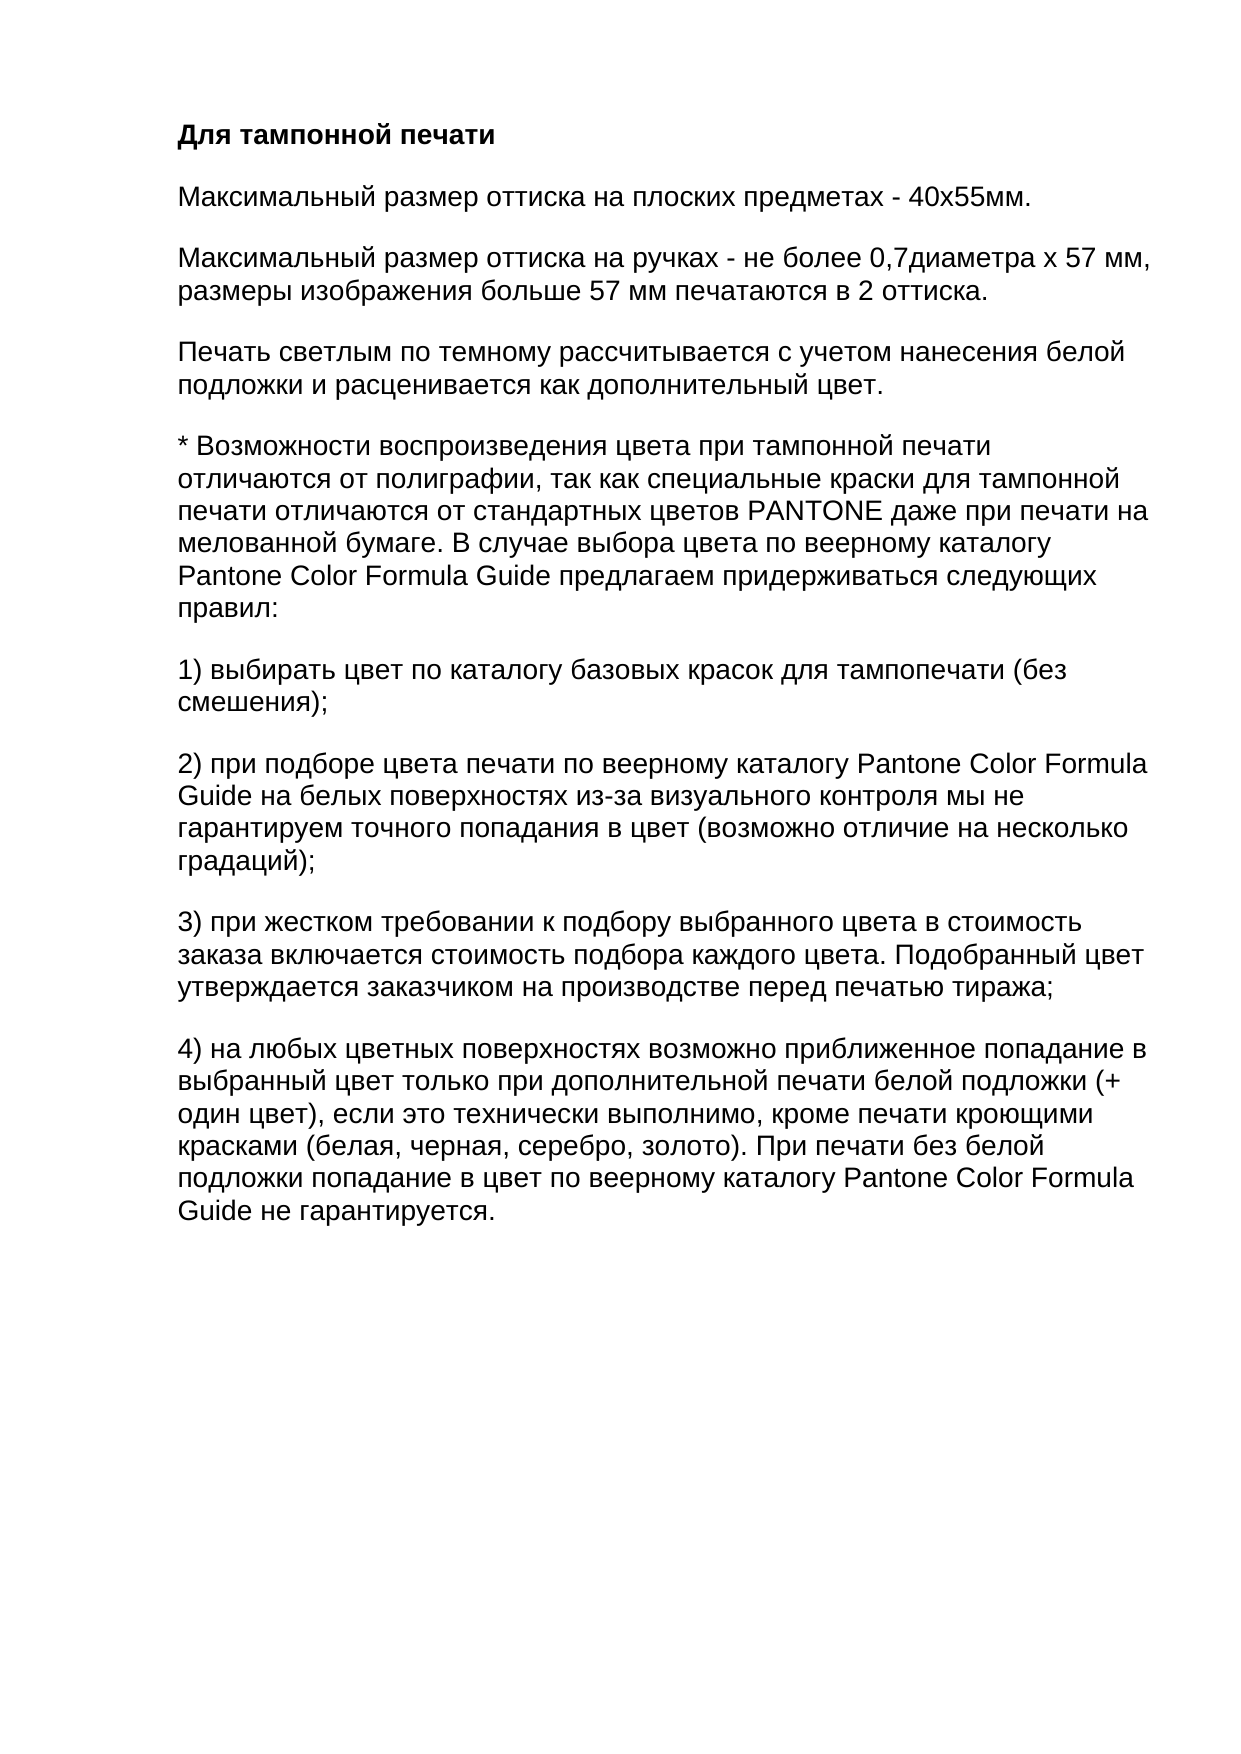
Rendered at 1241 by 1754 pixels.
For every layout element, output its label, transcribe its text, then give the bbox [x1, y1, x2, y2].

text 1) выбирать цвет по каталогу базовых красок для тампопечати (без смешения); [177, 653, 1152, 717]
text 3) при жестком требовании к подбору выбранного цвета в стоимость заказа включается стоимость подбора каждого цвета. Подобранный цвет утверждается заказчиком на производстве перед печатью тиража; [177, 905, 1152, 1003]
text Печать светлым по темному рассчитывается с учетом нанесения белой подложки и расценивается как дополнительный цвет. [177, 335, 1152, 400]
text Максимальный размер оттиска на ручках - не более 0,7диаметра x 57 мм, размеры изображения больше 57 мм печатаются в 2 оттиска. [177, 241, 1152, 306]
text 2) при подборе цвета печати по веерному каталогу Pantone Color Formula Guide на белых поверхностях из-за визуального контроля мы не гарантируем точного попадания в цвет (возможно отличие на несколько градаций); [177, 747, 1152, 876]
text 4) на любых цветных поверхностях возможно приближенное попадание в выбранный цвет только при дополнительной печати белой подложки (+ один цвет), если это технически выполнимо, кроме печати кроющими красками (белая, черная, серебро, золото). При печати без белой подложки попадание в цвет по веерному каталогу Pantone Color Formula Guide не гарантируется. [177, 1032, 1152, 1226]
text Для тампонной печати [177, 118, 1152, 151]
text Максимальный размер оттиска на плоских предметах - 40x55мм. [177, 180, 1152, 212]
text * Возможности воспроизведения цвета при тампонной печати отличаются от полиграфии, так как специальные краски для тампонной печати отличаются от стандартных цветов PANTONE даже при печати на мелованной бумаге. В случае выбора цвета по веерному каталогу Pantone Color Formula Guide предлагаем придерживаться следующих правил: [177, 429, 1152, 623]
